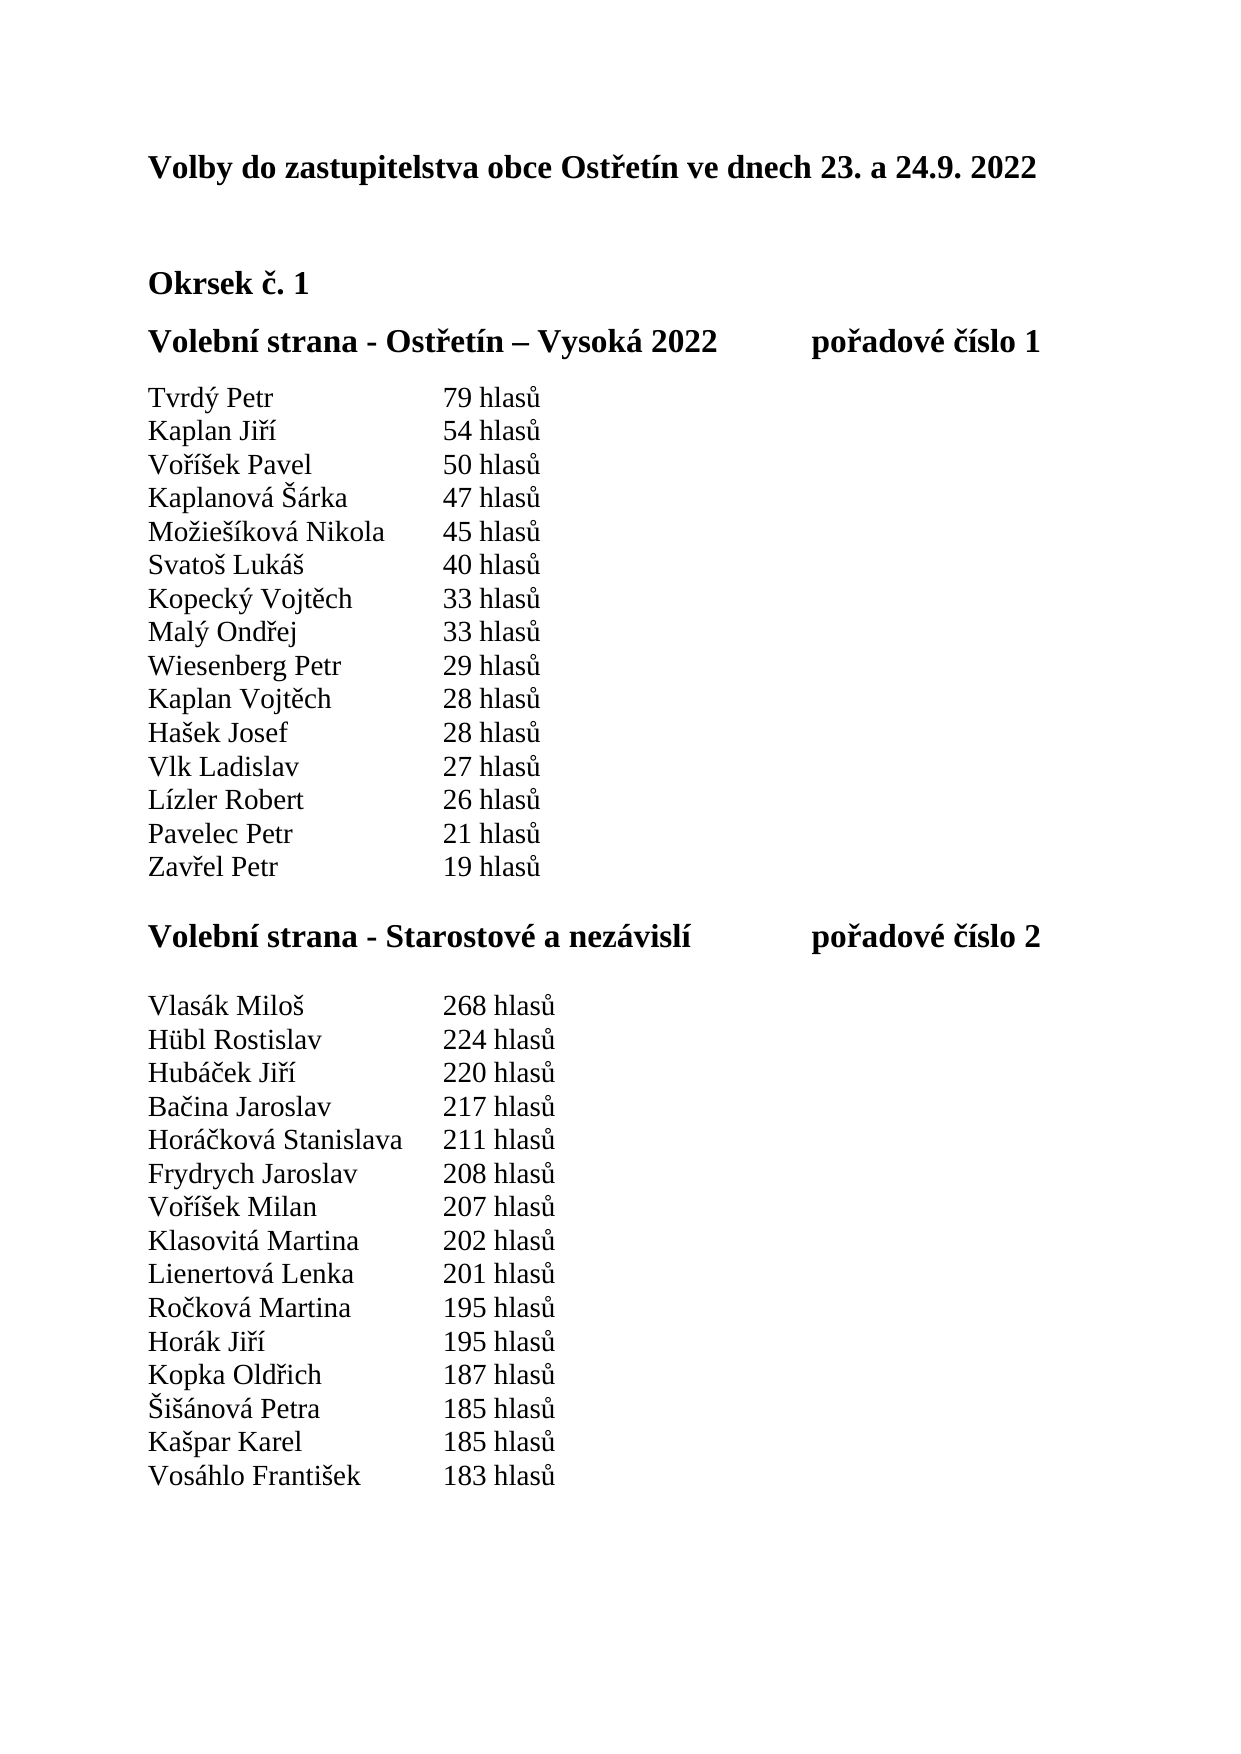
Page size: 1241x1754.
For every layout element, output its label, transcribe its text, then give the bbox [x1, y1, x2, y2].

text Šišánová Petra 185 hlasů [148, 1391, 1093, 1424]
text Bačina Jaroslav 217 hlasů [148, 1089, 1093, 1122]
text Horák Jiří 195 hlasů [148, 1324, 1093, 1357]
text Ročková Martina 195 hlasů [148, 1290, 1093, 1324]
text Vosáhlo František 183 hlasů [148, 1458, 1093, 1491]
text Klasovitá Martina 202 hlasů [148, 1223, 1093, 1257]
text Pavelec Petr 21 hlasů [148, 816, 1093, 849]
text Okrsek č. 1 [148, 264, 1093, 302]
text Wiesenberg Petr 29 hlasů [148, 648, 1093, 682]
text Hubáček Jiří 220 hlasů [148, 1055, 1093, 1089]
text Voříšek Milan 207 hlasů [148, 1189, 1093, 1223]
text Volební strana - Starostové a nezávislí pořadové číslo 2 [148, 916, 1093, 955]
text Kopka Oldřich 187 hlasů [148, 1357, 1093, 1391]
text Voříšek Pavel 50 hlasů [148, 447, 1093, 480]
text Lienertová Lenka 201 hlasů [148, 1257, 1093, 1290]
text Hübl Rostislav 224 hlasů [148, 1022, 1093, 1055]
text Frydrych Jaroslav 208 hlasů [148, 1156, 1093, 1189]
text Vlk Ladislav 27 hlasů [148, 749, 1093, 782]
text Svatoš Lukáš 40 hlasů [148, 547, 1093, 581]
text Kaplan Vojtěch 28 hlasů [148, 682, 1093, 715]
text Možiešíková Nikola 45 hlasů [148, 514, 1093, 547]
text Vlasák Miloš 268 hlasů [148, 988, 1093, 1022]
text Lízler Robert 26 hlasů [148, 782, 1093, 816]
text Kaplan Jiří 54 hlasů [148, 413, 1093, 447]
text Hašek Josef 28 hlasů [148, 715, 1093, 749]
text Zavřel Petr 19 hlasů [148, 849, 1093, 883]
text Kašpar Karel 185 hlasů [148, 1424, 1093, 1458]
text Kaplanová Šárka 47 hlasů [148, 480, 1093, 514]
text Tvrdý Petr 79 hlasů [148, 380, 1093, 413]
text Malý Ondřej 33 hlasů [148, 614, 1093, 648]
text Volby do zastupitelstva obce Ostřetín ve dnech 23. a 24.9. 2022 [148, 148, 1093, 186]
text Volební strana - Ostřetín – Vysoká 2022 pořadové číslo 1 [148, 322, 1093, 360]
text Kopecký Vojtěch 33 hlasů [148, 581, 1093, 614]
text Horáčková Stanislava 211 hlasů [148, 1122, 1093, 1156]
